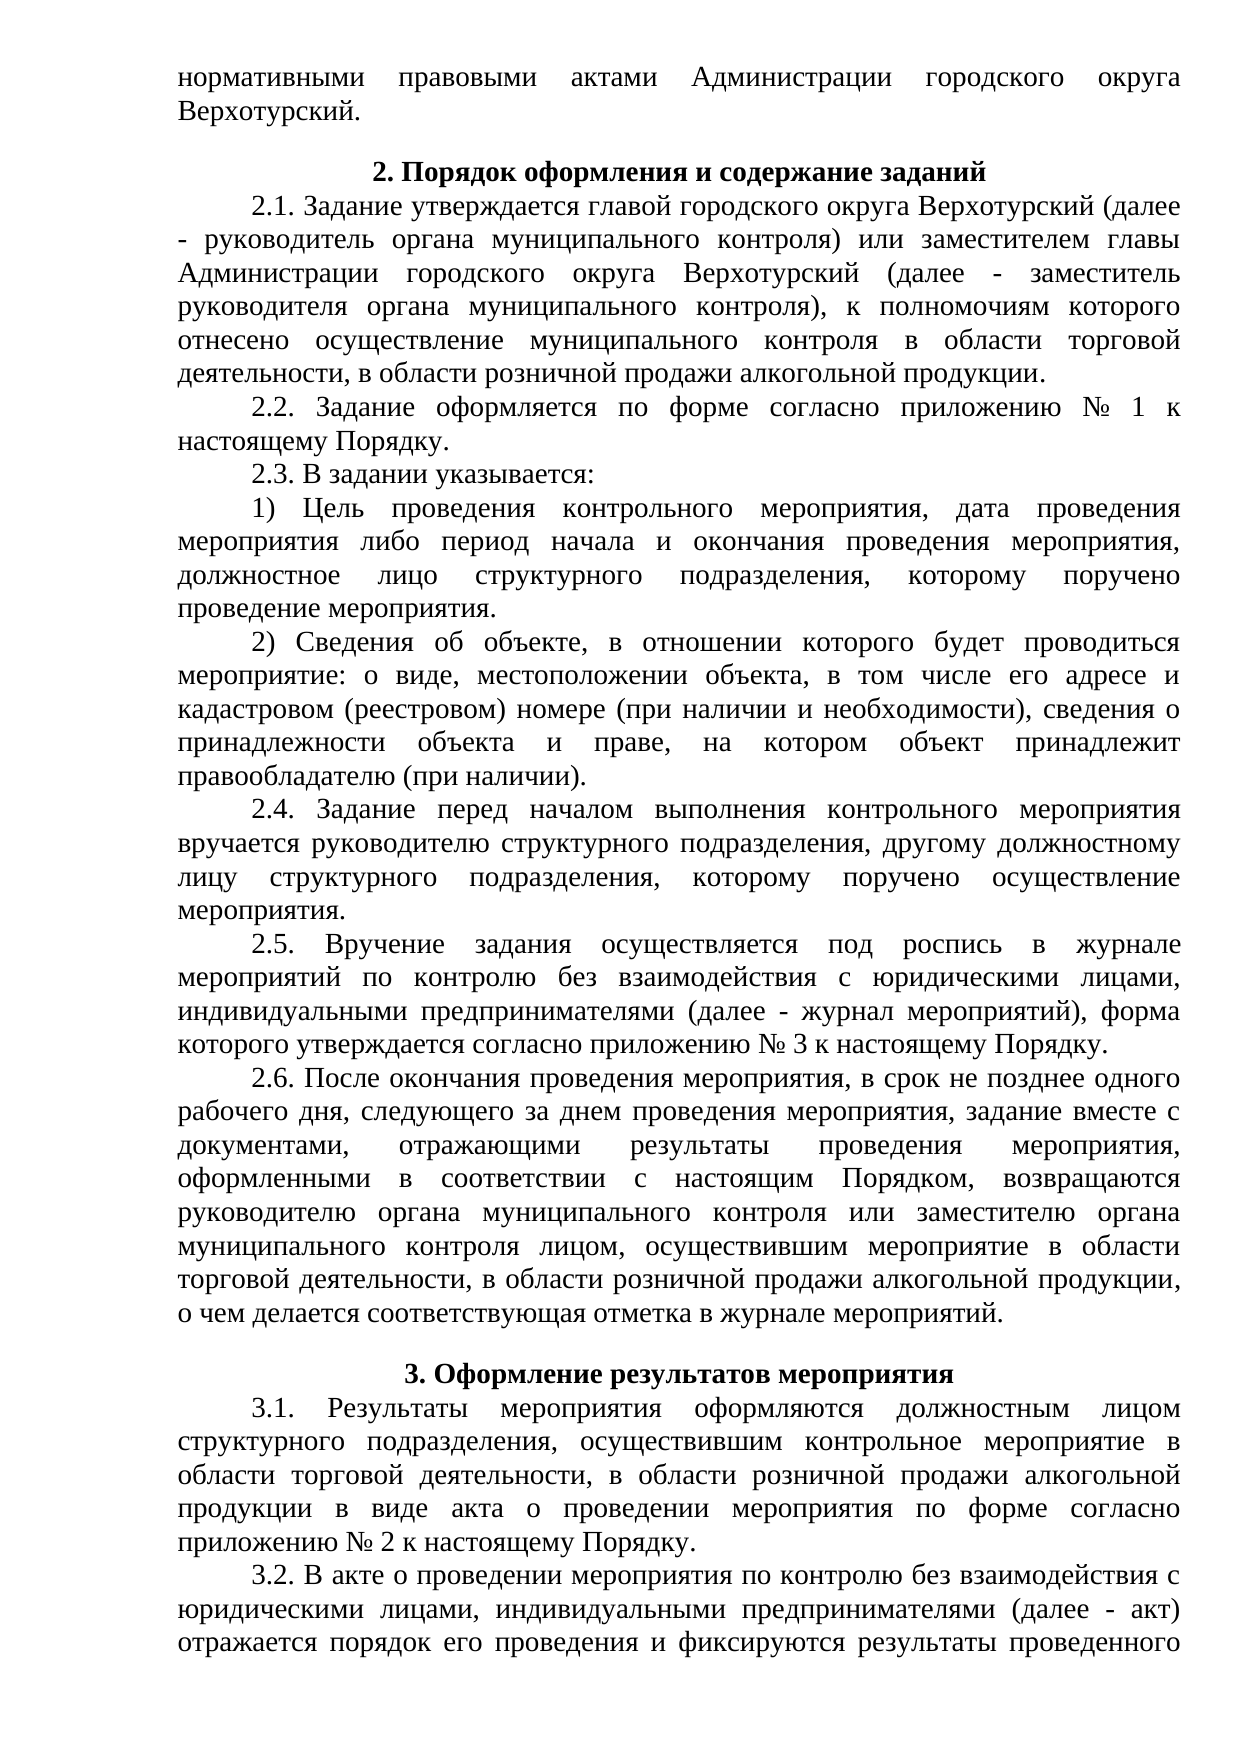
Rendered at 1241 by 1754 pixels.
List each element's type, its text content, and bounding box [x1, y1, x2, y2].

text 2.2. Задание оформляется по форме согласно приложению № 1 к настоящему Порядку. [177, 389, 1181, 456]
text 3.1. Результаты мероприятия оформляются должностным лицом структурного подразделения, осуществившим контрольное мероприятие в области торговой деятельности, в области розничной продажи алкогольной продукции в виде акта о проведении мероприятия по форме согласно приложению № 2 к настоящему Порядку. [177, 1390, 1181, 1557]
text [177, 1557, 1181, 1658]
text 2.1. Задание утверждается главой городского округа Верхотурский (далее - руководитель органа муниципального контроля) или заместителем главы Администрации городского округа Верхотурский (далее - заместитель руководителя органа муниципального контроля), к полномочиям которого отнесено осуществление муниципального контроля в области торговой деятельности, в области розничной продажи алкогольной продукции. [177, 188, 1181, 389]
text 2. Порядок оформления и содержание заданий [177, 154, 1181, 188]
text 3. Оформление результатов мероприятия [177, 1356, 1181, 1390]
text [177, 59, 1181, 126]
text 2.3. В задании указывается: [177, 456, 1181, 490]
text 2.5. Вручение задания осуществляется под роспись в журнале мероприятий по контролю без взаимодействия с юридическими лицами, индивидуальными предпринимателями (далее - журнал мероприятий), форма которого утверждается согласно приложению № 3 к настоящему Порядку. [177, 926, 1181, 1060]
text 2.6. После окончания проведения мероприятия, в срок не позднее одного рабочего дня, следующего за днем проведения мероприятия, задание вместе с документами, отражающими результаты проведения мероприятия, оформленными в соответствии с настоящим Порядком, возвращаются руководителю органа муниципального контроля или заместителю органа муниципального контроля лицом, осуществившим мероприятие в области торговой деятельности, в области розничной продажи алкогольной продукции, о чем делается соответствующая отметка в журнале мероприятий. [177, 1060, 1181, 1328]
text 2.4. Задание перед началом выполнения контрольного мероприятия вручается руководителю структурного подразделения, другому должностному лицу структурного подразделения, которому поручено осуществление мероприятия. [177, 792, 1181, 926]
text 2) Сведения об объекте, в отношении которого будет проводиться мероприятие: о виде, местоположении объекта, в том числе его адресе и кадастровом (реестровом) номере (при наличии и необходимости), сведения о принадлежности объекта и праве, на котором объект принадлежит правообладателю (при наличии). [177, 624, 1181, 792]
text 1) Цель проведения контрольного мероприятия, дата проведения мероприятия либо период начала и окончания проведения мероприятия, должностное лицо структурного подразделения, которому поручено проведение мероприятия. [177, 490, 1181, 624]
